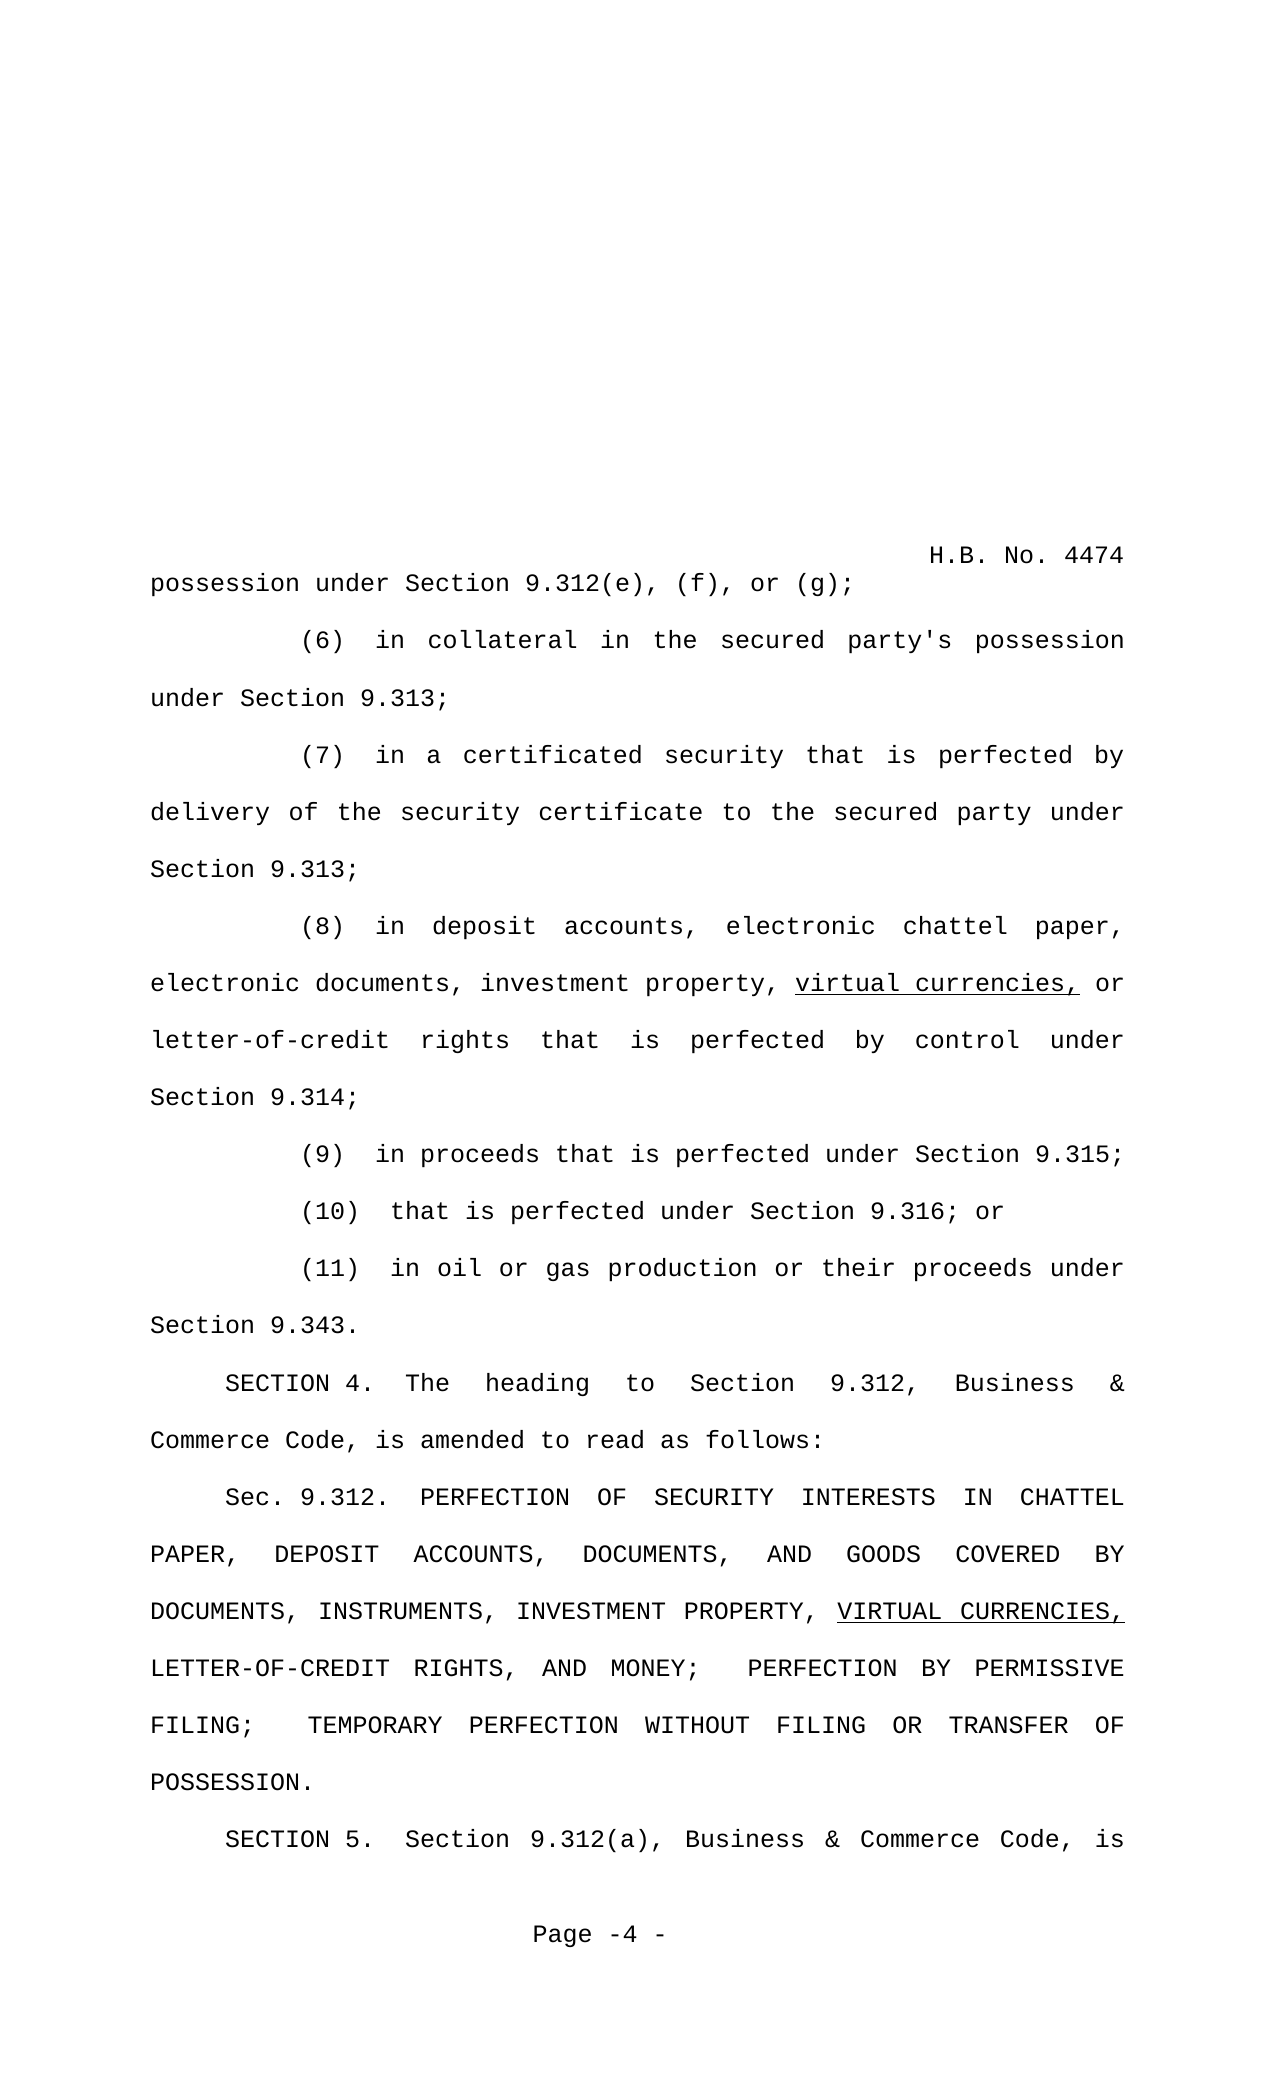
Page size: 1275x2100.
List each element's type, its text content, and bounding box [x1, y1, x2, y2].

text (8) in deposit accounts, electronic chattel paper, electronic documents, investment property, virtual currencies, or letter-of-credit rights that is perfected by control under Section 9.314; [150, 913, 1125, 1113]
text Sec. 9.312. PERFECTION OF SECURITY INTERESTS IN CHATTEL PAPER, DEPOSIT ACCOUNTS, DOCUMENTS, AND GOODS COVERED BY DOCUMENTS, INSTRUMENTS, INVESTMENT PROPERTY, VIRTUAL CURRENCIES, LETTER-OF-CREDIT RIGHTS, AND MONEY; PERFECTION BY PERMISSIVE FILING; TEMPORARY PERFECTION WITHOUT FILING OR TRANSFER OF POSSESSION. [150, 1484, 1125, 1798]
text (11) in oil or gas production or their proceeds under Section 9.343. [150, 1256, 1125, 1341]
text (10) that is perfected under Section 9.316; or [150, 1199, 1125, 1227]
text SECTION 4. The heading to Section 9.312, Business & Commerce Code, is amended to read as follows: [150, 1370, 1125, 1456]
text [150, 571, 1125, 599]
text (6) in collateral in the secured party's possession under Section 9.313; [150, 628, 1125, 713]
text (7) in a certificated security that is perfected by delivery of the security certificate to the secured party under Section 9.313; [150, 742, 1125, 885]
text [150, 1827, 1125, 1855]
text (9) in proceeds that is perfected under Section 9.315; [150, 1142, 1125, 1170]
